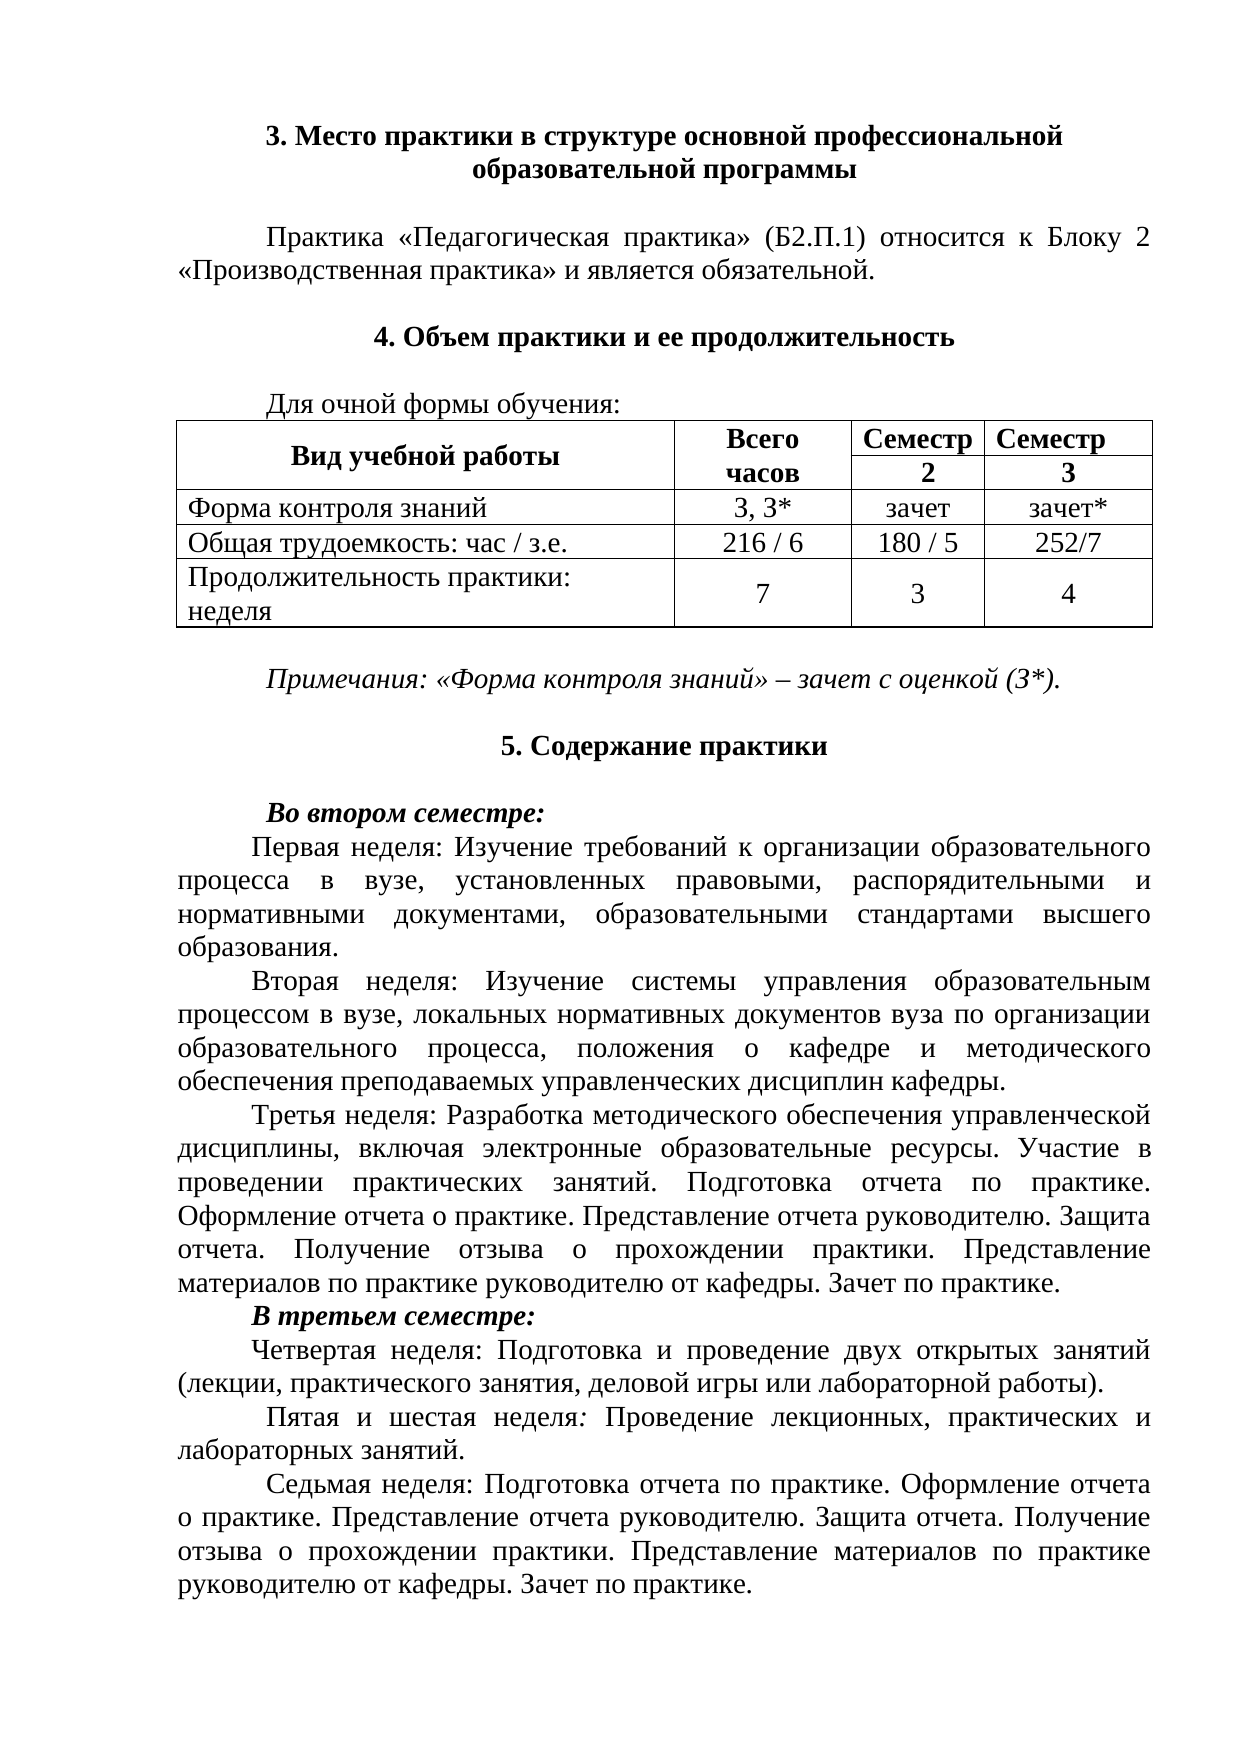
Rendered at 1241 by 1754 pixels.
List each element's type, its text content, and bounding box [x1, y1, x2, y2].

table_cell 216 / 6 [675, 525, 851, 558]
text 4. Объем практики и ее продолжительность [177, 319, 1152, 353]
table_cell З, З* [675, 490, 851, 524]
text Вторая неделя: Изучение системы управления образовательным процессом в вузе, локальных нормативных документов вуза по организации образовательного процесса, положения о кафедре и методического обеспечения преподаваемых управленческих дисциплин кафедры. [177, 963, 1152, 1097]
table_cell 2 [852, 456, 984, 489]
table_header Семестр [852, 421, 984, 454]
text Четвертая неделя: Подготовка и проведение двух открытых занятий (лекции, практического занятия, деловой игры или лабораторной работы). [177, 1332, 1152, 1399]
text В третьем семестре: [177, 1298, 1152, 1332]
table_cell 4 [985, 559, 1152, 626]
text Первая неделя: Изучение требований к организации образовательного процесса в вузе, установленных правовыми, распорядительными и нормативными документами, образовательными стандартами высшего образования. [177, 829, 1152, 963]
text Седьмая неделя: Подготовка отчета по практике. Оформление отчета о практике. Представление отчета руководителю. Защита отчета. Получение отзыва о прохождении практики. Представление материалов по практике руководителю от кафедры. Зачет по практике. [177, 1466, 1152, 1600]
table_cell 3 [852, 559, 984, 626]
table_cell 3 [985, 456, 1152, 489]
text Пятая и шестая неделя: Проведение лекционных, практических и лабораторных занятий. [177, 1399, 1152, 1466]
table_cell 252/7 [985, 525, 1152, 558]
text Во втором семестре: [177, 795, 1152, 829]
text Третья неделя: Разработка методического обеспечения управленческой дисциплины, включая электронные образовательные ресурсы. Участие в проведении практических занятий. Подготовка отчета по практике. Оформление отчета о практике. Представление отчета руководителю. Защита отчета. Получение отзыва о прохождении практики. Представление материалов по практике руководителю от кафедры. Зачет по практике. [177, 1097, 1152, 1298]
text 3. Место практики в структуре основной профессиональной образовательной программы [177, 118, 1152, 185]
table_cell 7 [675, 559, 851, 626]
table_cell зачет* [985, 490, 1152, 524]
text Практика «Педагогическая практика» (Б2.П.1) относится к Блоку 2 «Производственная практика» и является обязательной. [177, 219, 1152, 286]
table_header Семестр [985, 421, 1152, 454]
table_header Всего часов [675, 421, 851, 489]
text 5. Содержание практики [177, 728, 1152, 762]
table_cell Форма контроля знаний [177, 490, 674, 524]
table_cell 180 / 5 [852, 525, 984, 558]
table_cell зачет [852, 490, 984, 524]
table_cell Продолжительность практики: неделя [177, 559, 674, 626]
table_cell Общая трудоемкость: час / з.е. [177, 525, 674, 558]
table_header Вид учебной работы [177, 421, 674, 489]
text Для очной формы обучения: [177, 386, 1152, 420]
text Примечания: «Форма контроля знаний» – зачет с оценкой (З*). [177, 661, 1152, 694]
